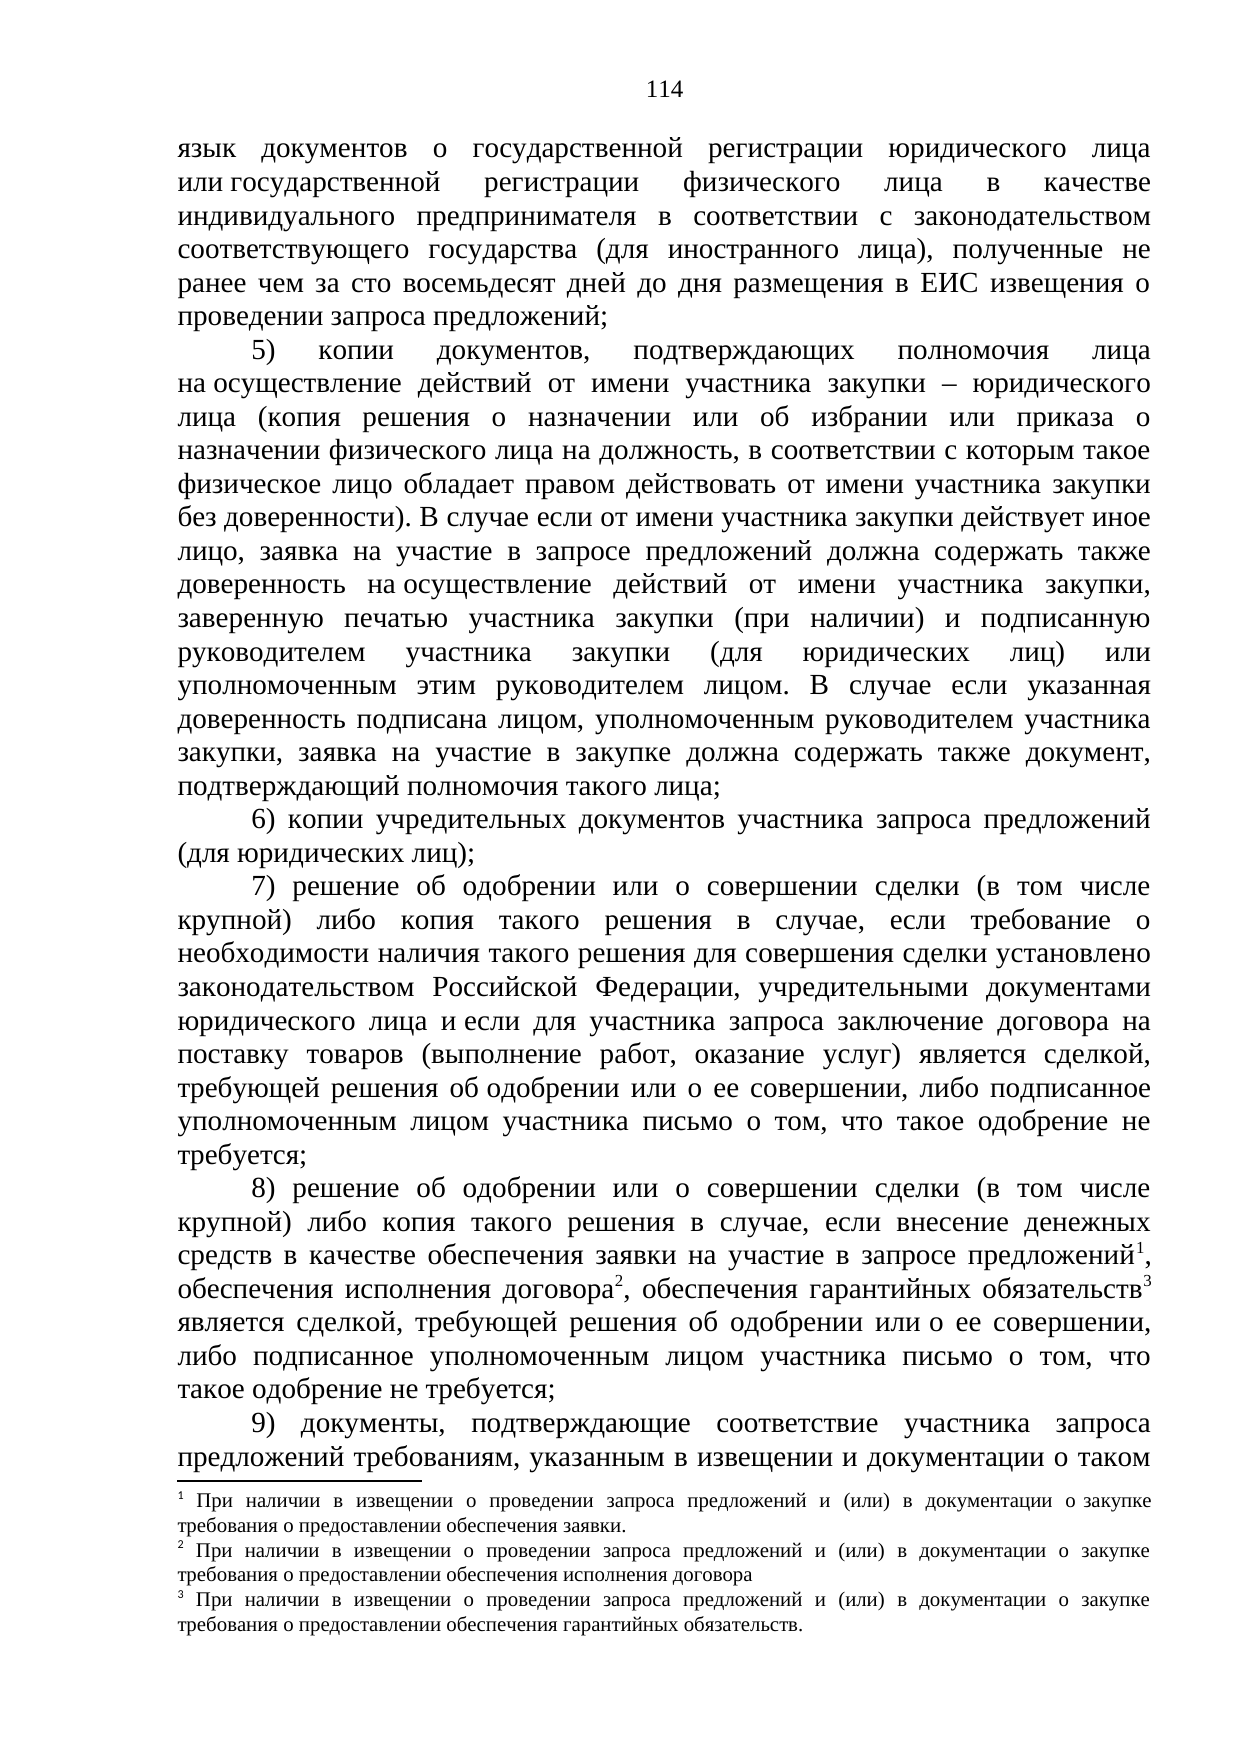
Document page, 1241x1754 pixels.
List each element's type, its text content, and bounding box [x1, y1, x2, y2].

text 7) решение об одобрении или о совершении сделки (в том числе крупной) либо копия такого решения в случае, если требование о необходимости наличия такого решения для совершения сделки установлено законодательством Российской Федерации, учредительными документами юридического лица и если для участника запроса заключение договора на поставку товаров (выполнение работ, оказание услуг) является сделкой, требующей решения об одобрении или о ее совершении, либо подписанное уполномоченным лицом участника письмо о том, что такое одобрение не требуется; [177, 868, 1152, 1170]
text 5) копии документов, подтверждающих полномочия лица на осуществление действий от имени участника закупки – юридического лица (копия решения о назначении или об избрании или приказа о назначении физического лица на должность, в соответствии с которым такое физическое лицо обладает правом действовать от имени участника закупки без доверенности). В случае если от имени участника закупки действует иное лицо, заявка на участие в запросе предложений должна содержать также доверенность на осуществление действий от имени участника закупки, заверенную печатью участника закупки (при наличии) и подписанную руководителем участника закупки (для юридических лиц) или уполномоченным этим руководителем лицом. В случае если указанная доверенность подписана лицом, уполномоченным руководителем участника закупки, заявка на участие в закупке должна содержать также документ, подтверждающий полномочия такого лица; [177, 332, 1152, 801]
text 6) копии учредительных документов участника запроса предложений (для юридических лиц); [177, 801, 1152, 868]
text 8) решение об одобрении или о совершении сделки (в том числе крупной) либо копия такого решения в случае, если внесение денежных средств в качестве обеспечения заявки на участие в запросе предложений, обеспечения исполнения договора, обеспечения гарантийных обязательств является сделкой, требующей решения об одобрении или о ее совершении, либо подписанное уполномоченным лицом участника письмо о том, что такое одобрение не требуется; [177, 1170, 1152, 1405]
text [177, 131, 1152, 332]
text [177, 1405, 1152, 1472]
